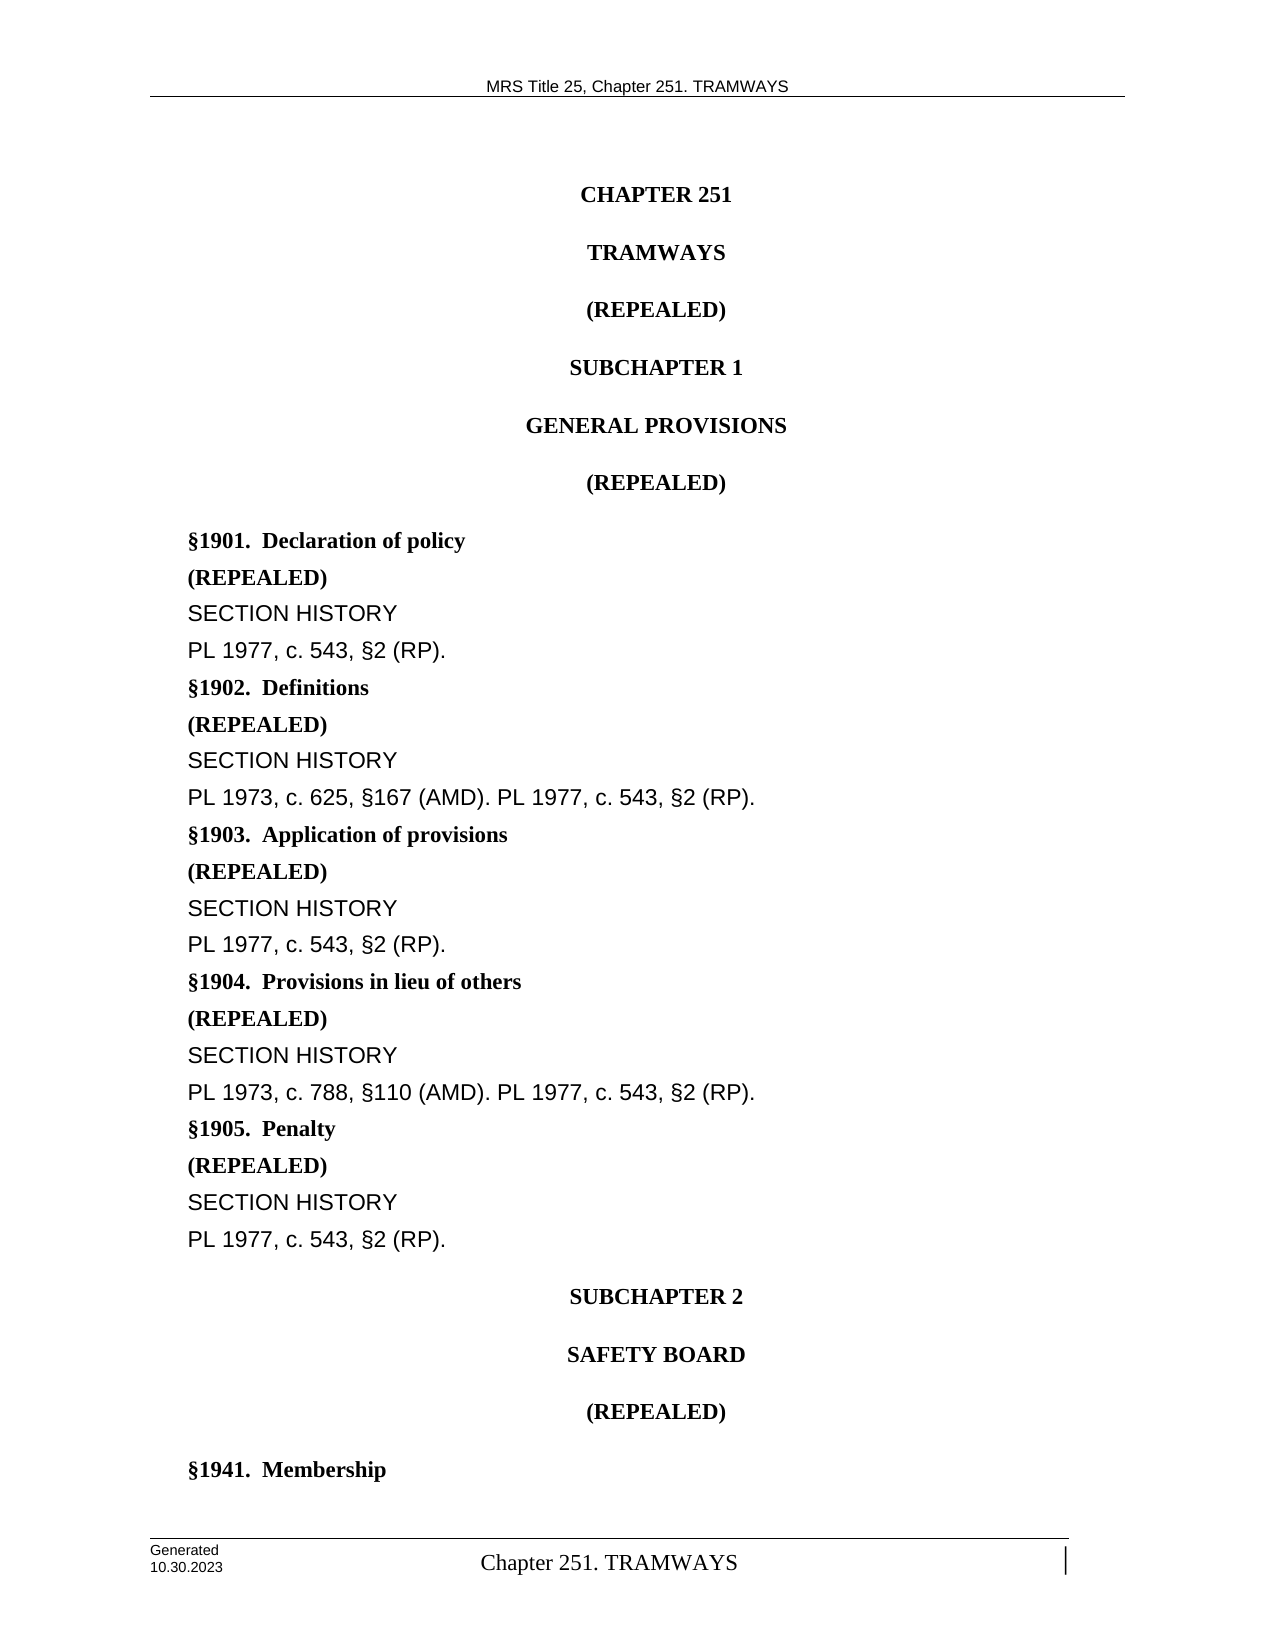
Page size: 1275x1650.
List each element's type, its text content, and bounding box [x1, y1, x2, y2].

text (REPEALED) [187, 858, 1125, 884]
text SECTION HISTORY [187, 747, 1125, 774]
text (REPEALED) [187, 469, 1125, 496]
text (REPEALED) [187, 1152, 1125, 1178]
text SECTION HISTORY [187, 600, 1125, 627]
text (REPEALED) [187, 1005, 1125, 1031]
text TRAMWAYS [187, 239, 1125, 265]
text §1902. Definitions [187, 674, 1125, 700]
text PL 1973, c. 788, §110 (AMD). PL 1977, c. 543, §2 (RP). [187, 1078, 1125, 1105]
text PL 1977, c. 543, §2 (RP). [187, 931, 1125, 958]
text §1903. Application of provisions [187, 821, 1125, 847]
text (REPEALED) [187, 1398, 1125, 1425]
text CHAPTER 251 [187, 181, 1125, 208]
text SUBCHAPTER 1 [187, 354, 1125, 380]
text §1905. Penalty [187, 1115, 1125, 1142]
text PL 1973, c. 625, §167 (AMD). PL 1977, c. 543, §2 (RP). [187, 784, 1125, 811]
text PL 1977, c. 543, §2 (RP). [187, 637, 1125, 663]
text GENERAL PROVISIONS [187, 412, 1125, 438]
text §1901. Declaration of policy [187, 527, 1125, 553]
text (REPEALED) [187, 711, 1125, 737]
text PL 1977, c. 543, §2 (RP). [187, 1226, 1125, 1252]
text (REPEALED) [187, 564, 1125, 590]
text §1904. Provisions in lieu of others [187, 968, 1125, 994]
text SAFETY BOARD [187, 1341, 1125, 1367]
text SECTION HISTORY [187, 1042, 1125, 1068]
text SUBCHAPTER 2 [187, 1283, 1125, 1309]
text SECTION HISTORY [187, 894, 1125, 921]
text §1941. Membership [187, 1456, 1125, 1482]
text (REPEALED) [187, 296, 1125, 323]
text SECTION HISTORY [187, 1189, 1125, 1215]
